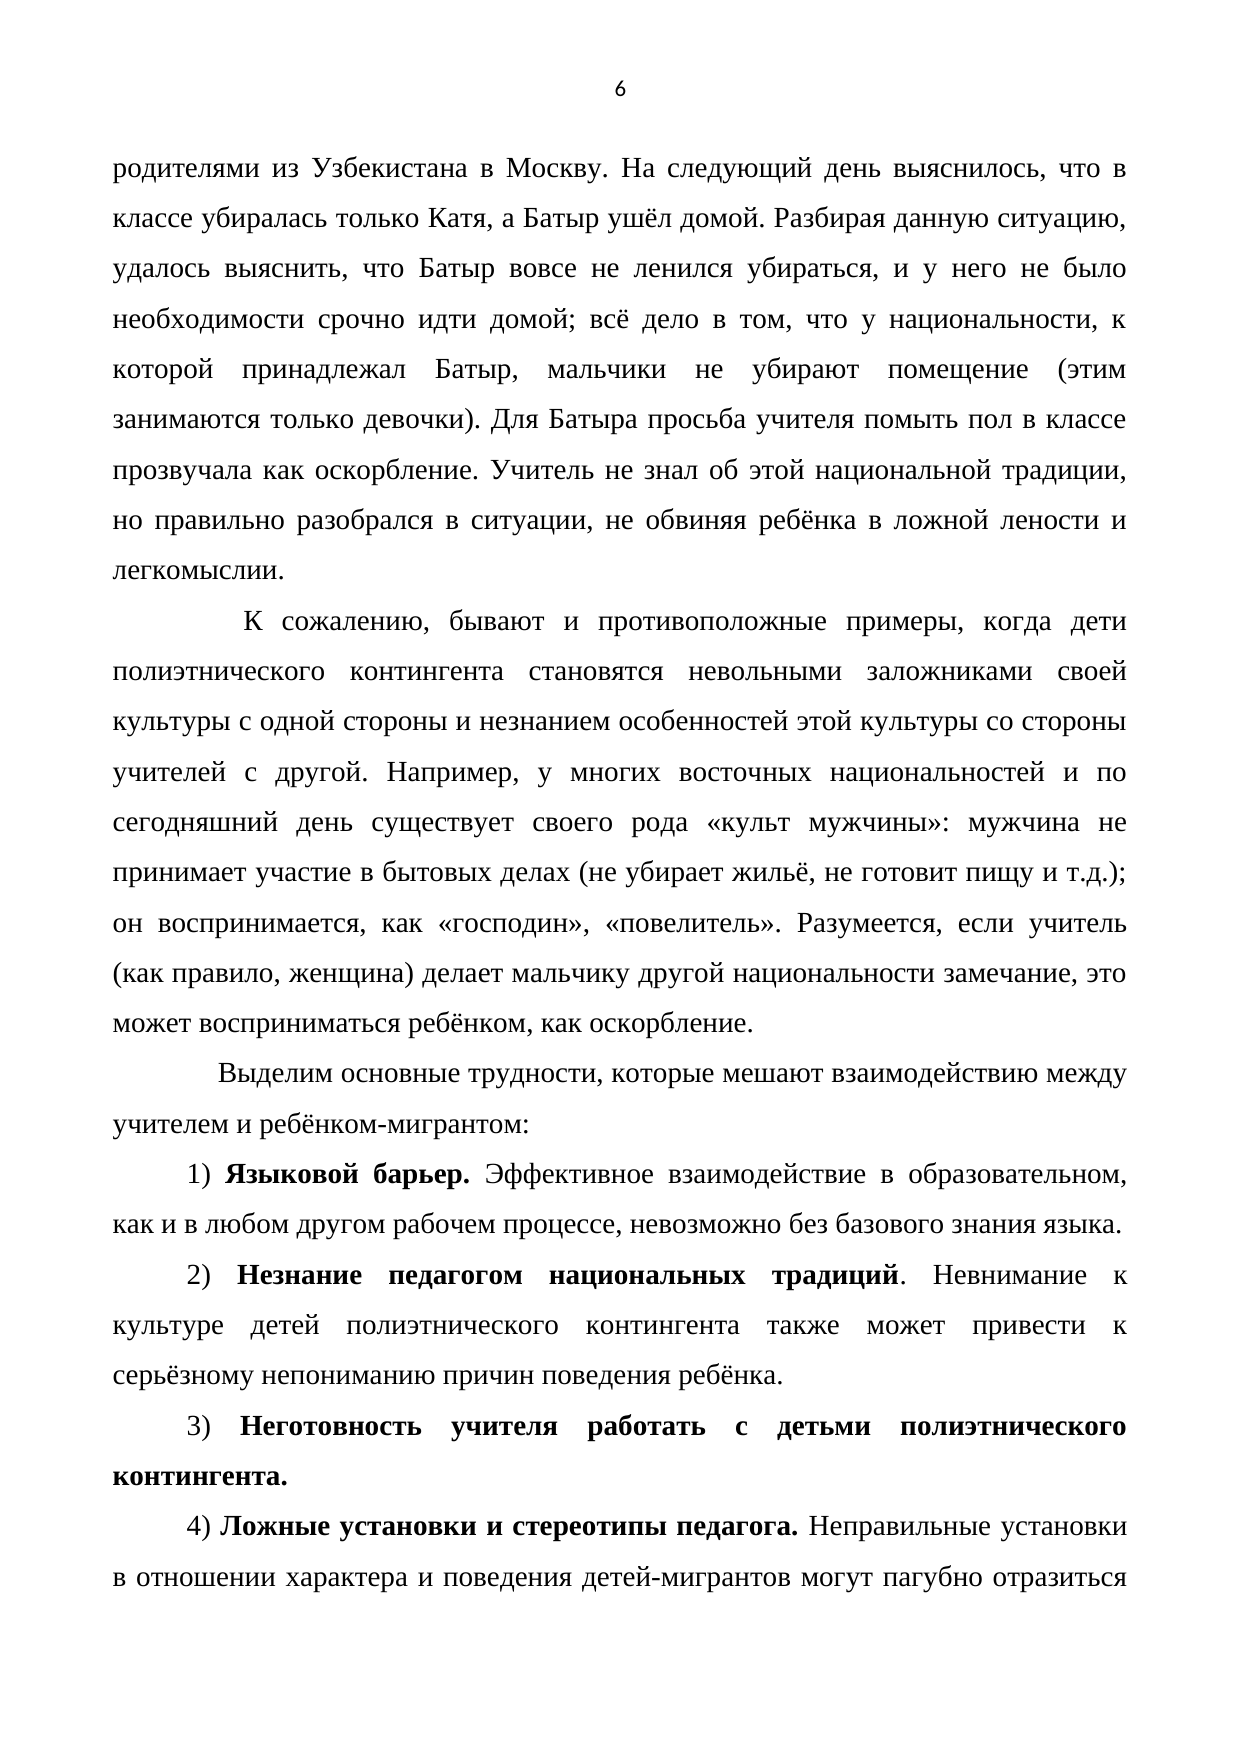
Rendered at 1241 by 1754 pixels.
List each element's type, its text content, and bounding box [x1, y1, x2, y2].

text 2) Незнание педагогом национальных традиций. Невнимание к культуре детей полиэтнического контингента также может привести к серьёзному непониманию причин поведения ребёнка. [112, 1257, 1128, 1391]
text 1) Языковой барьер. Эффективное взаимодействие в образовательном, как и в любом другом рабочем процессе, невозможно без базового знания языка. [112, 1156, 1128, 1240]
text К сожалению, бывают и противоположные примеры, когда дети полиэтнического контингента становятся невольными заложниками своей культуры с одной стороны и незнанием особенностей этой культуры со стороны учителей с другой. Например, у многих восточных национальностей и по сегодняшний день существует своего рода «культ мужчины»: мужчина не принимает участие в бытовых делах (не убирает жильё, не готовит пищу и т.д.); он воспринимается, как «господин», «повелитель». Разумеется, если учитель (как правило, женщина) делает мальчику другой национальности замечание, это может восприниматься ребёнком, как оскорбление. [112, 603, 1128, 1039]
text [112, 1508, 1128, 1592]
text 3) Неготовность учителя работать с детьми полиэтнического контингента. [112, 1408, 1128, 1492]
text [112, 150, 1128, 586]
text Выделим основные трудности, которые мешают взаимодействию между учителем и ребёнком-мигрантом: [112, 1056, 1128, 1139]
